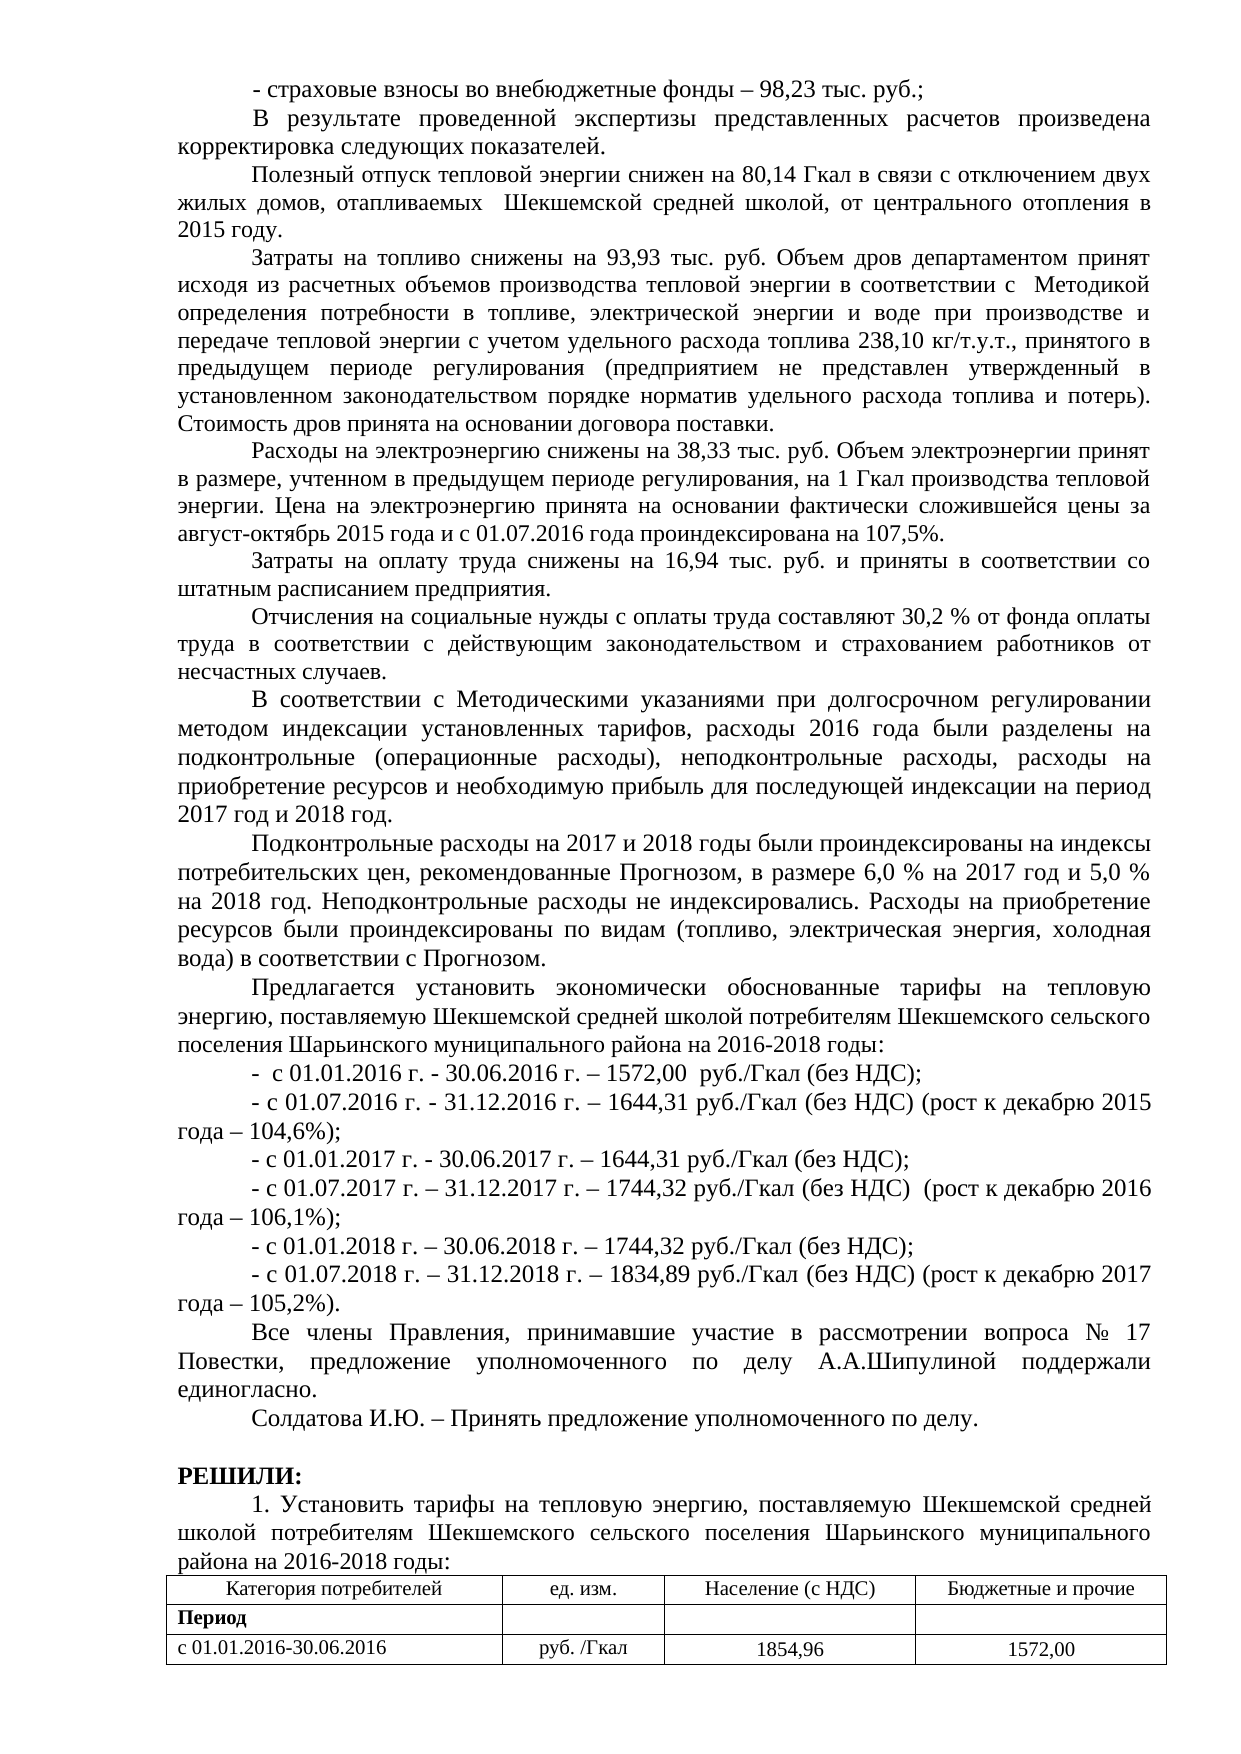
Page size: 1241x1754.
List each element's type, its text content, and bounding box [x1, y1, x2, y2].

table_cell 1854,96 [665, 1635, 915, 1663]
table_header Население (с НДС) [665, 1576, 915, 1604]
text Отчисления на социальные нужды с оплаты труда составляют 30,2 % от фонда оплаты труда в соответствии с действующим законодательством и страхованием работников от несчастных случаев. [177, 602, 1152, 684]
text Расходы на электроэнергию снижены на 38,33 тыс. руб. Объем электроэнергии принят в размере, учтенном в предыдущем периоде регулирования, на 1 Гкал производства тепловой энергии. Цена на электроэнергию принята на основании фактически сложившейся цены за август-октябрь 2015 года и с 01.07.2016 года проиндексирована на 107,5%. [177, 436, 1152, 547]
text Солдатова И.Ю. – Принять предложение уполномоченного по делу. [177, 1403, 1152, 1432]
table_cell 1572,00 [916, 1635, 1166, 1663]
text - с 01.07.2017 г. – 31.12.2017 г. – 1744,32 руб./Гкал (без НДС) (рост к декабрю 2016 года – 106,1%); [177, 1173, 1152, 1231]
table_header Категория потребителей [167, 1576, 502, 1604]
text РЕШИЛИ: [177, 1461, 1152, 1489]
text Подконтрольные расходы на 2017 и 2018 годы были проиндексированы на индексы потребительских цен, рекомендованные Прогнозом, в размере 6,0 % на 2017 год и 5,0 % на 2018 год. Неподконтрольные расходы не индексировались. Расходы на приобретение ресурсов были проиндексированы по видам (топливо, электрическая энергия, холодная вода) в соответствии с Прогнозом. [177, 828, 1152, 972]
table_cell [503, 1605, 664, 1634]
table_cell [665, 1605, 915, 1634]
text Все члены Правления, принимавшие участие в рассмотрении вопроса № 17 Повестки, предложение уполномоченного по делу А.А.Шипулиной поддержали единогласно. [177, 1317, 1152, 1403]
text - страховые взносы во внебюджетные фонды – 98,23 тыс. руб.; [177, 74, 1152, 103]
table_header ед. изм. [503, 1576, 664, 1604]
text Предлагается установить экономически обоснованные тарифы на тепловую энергию, поставляемую Шекшемской средней школой потребителям Шекшемского сельского поселения Шарьинского муниципального района на 2016-2018 годы: [177, 972, 1152, 1058]
text - с 01.07.2016 г. - 31.12.2016 г. – 1644,31 руб./Гкал (без НДС) (рост к декабрю 2015 года – 104,6%); [177, 1087, 1152, 1144]
text - с 01.07.2018 г. – 31.12.2018 г. – 1834,89 руб./Гкал (без НДС) (рост к декабрю 2017 года – 105,2%). [177, 1259, 1152, 1317]
text В соответствии с Методическими указаниями при долгосрочном регулировании методом индексации установленных тарифов, расходы 2016 года были разделены на подконтрольные (операционные расходы), неподконтрольные расходы, расходы на приобретение ресурсов и необходимую прибыль для последующей индексации на период 2017 год и 2018 год. [177, 684, 1152, 828]
table_header Бюджетные и прочие потребители в горячей воде [916, 1576, 1166, 1604]
text Затраты на топливо снижены на 93,93 тыс. руб. Объем дров департаментом принят исходя из расчетных объемов производства тепловой энергии в соответствии с Методикой определения потребности в топливе, электрической энергии и воде при производстве и передаче тепловой энергии с учетом удельного расхода топлива 238,10 кг/т.у.т., принятого в предыдущем периоде регулирования (предприятием не представлен утвержденный в установленном законодательством порядке норматив удельного расхода топлива и потерь). Стоимость дров принята на основании договора поставки. [177, 243, 1152, 436]
text - с 01.01.2018 г. – 30.06.2018 г. – 1744,32 руб./Гкал (без НДС); [177, 1231, 1152, 1259]
table_cell [916, 1605, 1166, 1634]
table_cell Период [167, 1605, 502, 1634]
table_cell с 01.01.2016-30.06.2016 [167, 1635, 502, 1663]
text 1. Установить тарифы на тепловую энергию, поставляемую Шекшемской средней школой потребителям Шекшемского сельского поселения Шарьинского муниципального района на 2016-2018 годы: [177, 1489, 1152, 1575]
text - с 01.01.2017 г. - 30.06.2017 г. – 1644,31 руб./Гкал (без НДС); [177, 1144, 1152, 1173]
text Полезный отпуск тепловой энергии снижен на 80,14 Гкал в связи с отключением двух жилых домов, отапливаемых Шекшемской средней школой, от центрального отопления в 2015 году. [177, 160, 1152, 243]
text В результате проведенной экспертизы представленных расчетов произведена корректировка следующих показателей. [177, 103, 1152, 160]
table_cell руб. /Гкал [503, 1635, 664, 1663]
text - с 01.01.2016 г. - 30.06.2016 г. – 1572,00 руб./Гкал (без НДС); [177, 1058, 1152, 1087]
text Затраты на оплату труда снижены на 16,94 тыс. руб. и приняты в соответствии со штатным расписанием предприятия. [177, 547, 1152, 602]
